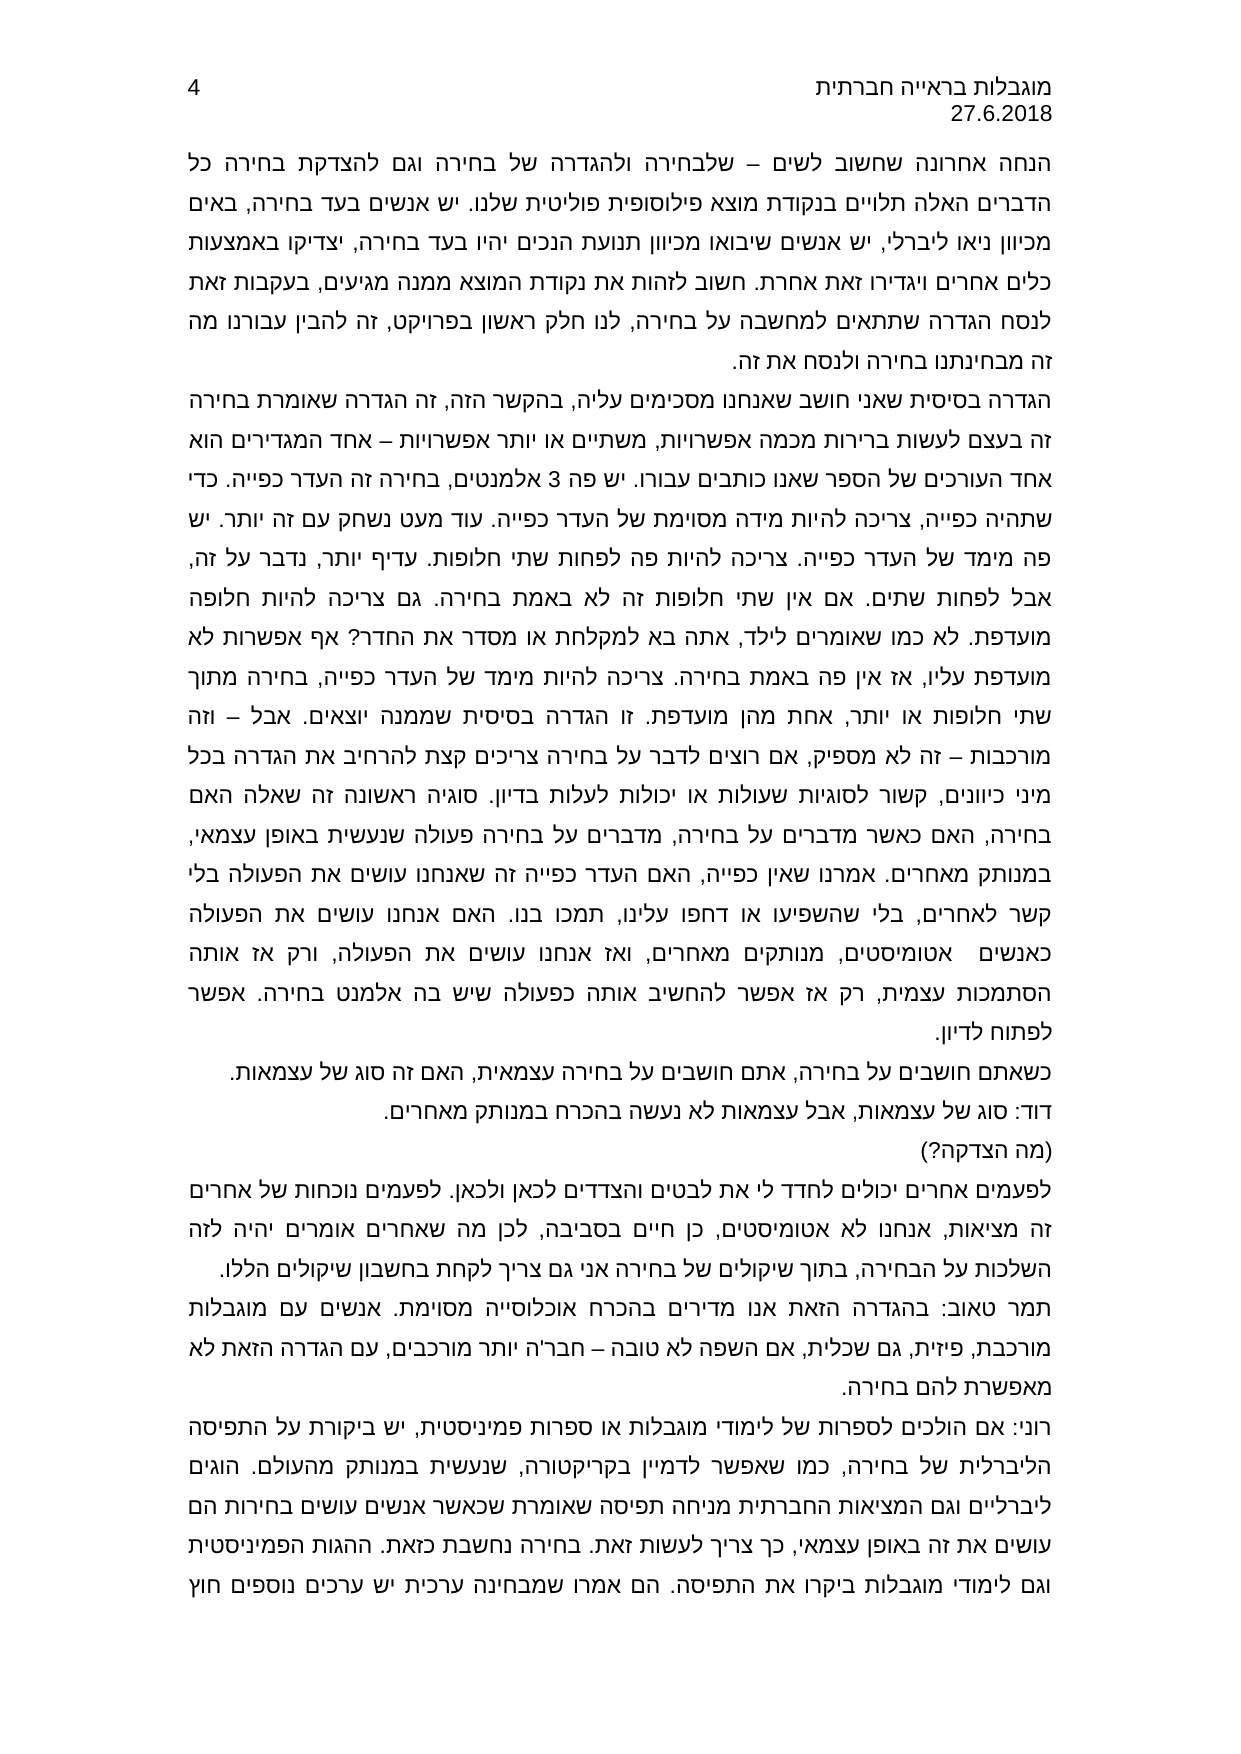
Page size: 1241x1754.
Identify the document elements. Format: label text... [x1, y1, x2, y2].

text לפעמים אחרים יכולים לחדד לי את לבטים והצדדים לכאן ולכאן. לפעמים נוכחות של אחרים זה מציאות, אנחנו לא אטומיסטים, כן חיים בסביבה, לכן מה שאחרים אומרים יהיה לזה השלכות על הבחירה, בתוך שיקולים של בחירה אני גם צריך לקחת בחשבון שיקולים הללו. [187, 1177, 1053, 1282]
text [187, 1414, 1053, 1598]
text (מה הצדקה?) [187, 1137, 1053, 1164]
text תמר טאוב: בהגדרה הזאת אנו מדירים בהכרח אוכלוסייה מסוימת. אנשים עם מוגבלות מורכבת, פיזית, גם שכלית, אם השפה לא טובה – חבר'ה יותר מורכבים, עם הגדרה הזאת לא מאפשרת להם בחירה. [187, 1295, 1053, 1401]
text דוד: סוג של עצמאות, אבל עצמאות לא נעשה בהכרח במנותק מאחרים. [187, 1098, 1053, 1124]
text הנחה אחרונה שחשוב לשים – שלבחירה ולהגדרה של בחירה וגם להצדקת בחירה כל הדברים האלה תלויים בנקודת מוצא פילוסופית פוליטית שלנו. יש אנשים בעד בחירה, באים מכיוון ניאו ליברלי, יש אנשים שיבואו מכיוון תנועת הנכים יהיו בעד בחירה, יצדיקו באמצעות כלים אחרים ויגדירו זאת אחרת. חשוב לזהות את נקודת המוצא ממנה מגיעים, בעקבות זאת לנסח הגדרה שתתאים למחשבה על בחירה, לנו חלק ראשון בפרויקט, זה להבין עבורנו מה זה מבחינתנו בחירה ולנסח את זה. [187, 150, 1053, 374]
text כשאתם חושבים על בחירה, אתם חושבים על בחירה עצמאית, האם זה סוג של עצמאות. [187, 1058, 1053, 1085]
text הגדרה בסיסית שאני חושב שאנחנו מסכימים עליה, בהקשר הזה, זה הגדרה שאומרת בחירה זה בעצם לעשות ברירות מכמה אפשרויות, משתיים או יותר אפשרויות – אחד המגדירים הוא אחד העורכים של הספר שאנו כותבים עבורו. יש פה 3 אלמנטים, בחירה זה העדר כפייה. כדי שתהיה כפייה, צריכה להיות מידה מסוימת של העדר כפייה. עוד מעט נשחק עם זה יותר. יש פה מימד של העדר כפייה. צריכה להיות פה לפחות שתי חלופות. עדיף יותר, נדבר על זה, אבל לפחות שתים. אם אין שתי חלופות זה לא באמת בחירה. גם צריכה להיות חלופה מועדפת. לא כמו שאומרים לילד, אתה בא למקלחת או מסדר את החדר? אף אפשרות לא מועדפת עליו, אז אין פה באמת בחירה. צריכה להיות מימד של העדר כפייה, בחירה מתוך שתי חלופות או יותר, אחת מהן מועדפת. זו הגדרה בסיסית שממנה יוצאים. אבל – וזה מורכבות – זה לא מספיק, אם רוצים לדבר על בחירה צריכים קצת להרחיב את הגדרה בכל מיני כיוונים, קשור לסוגיות שעולות או יכולות לעלות בדיון. סוגיה ראשונה זה שאלה האם בחירה, האם כאשר מדברים על בחירה, מדברים על בחירה פעולה שנעשית באופן עצמאי, במנותק מאחרים. אמרנו שאין כפייה, האם העדר כפייה זה שאנחנו עושים את הפעולה בלי קשר לאחרים, בלי שהשפיעו או דחפו עלינו, תמכו בנו. האם אנחנו עושים את הפעולה כאנשים אטומיסטים, מנותקים מאחרים, ואז אנחנו עושים את הפעולה, ורק אז אותה הסתמכות עצמית, רק אז אפשר להחשיב אותה כפעולה שיש בה אלמנט בחירה. אפשר לפתוח לדיון. [187, 387, 1053, 1045]
